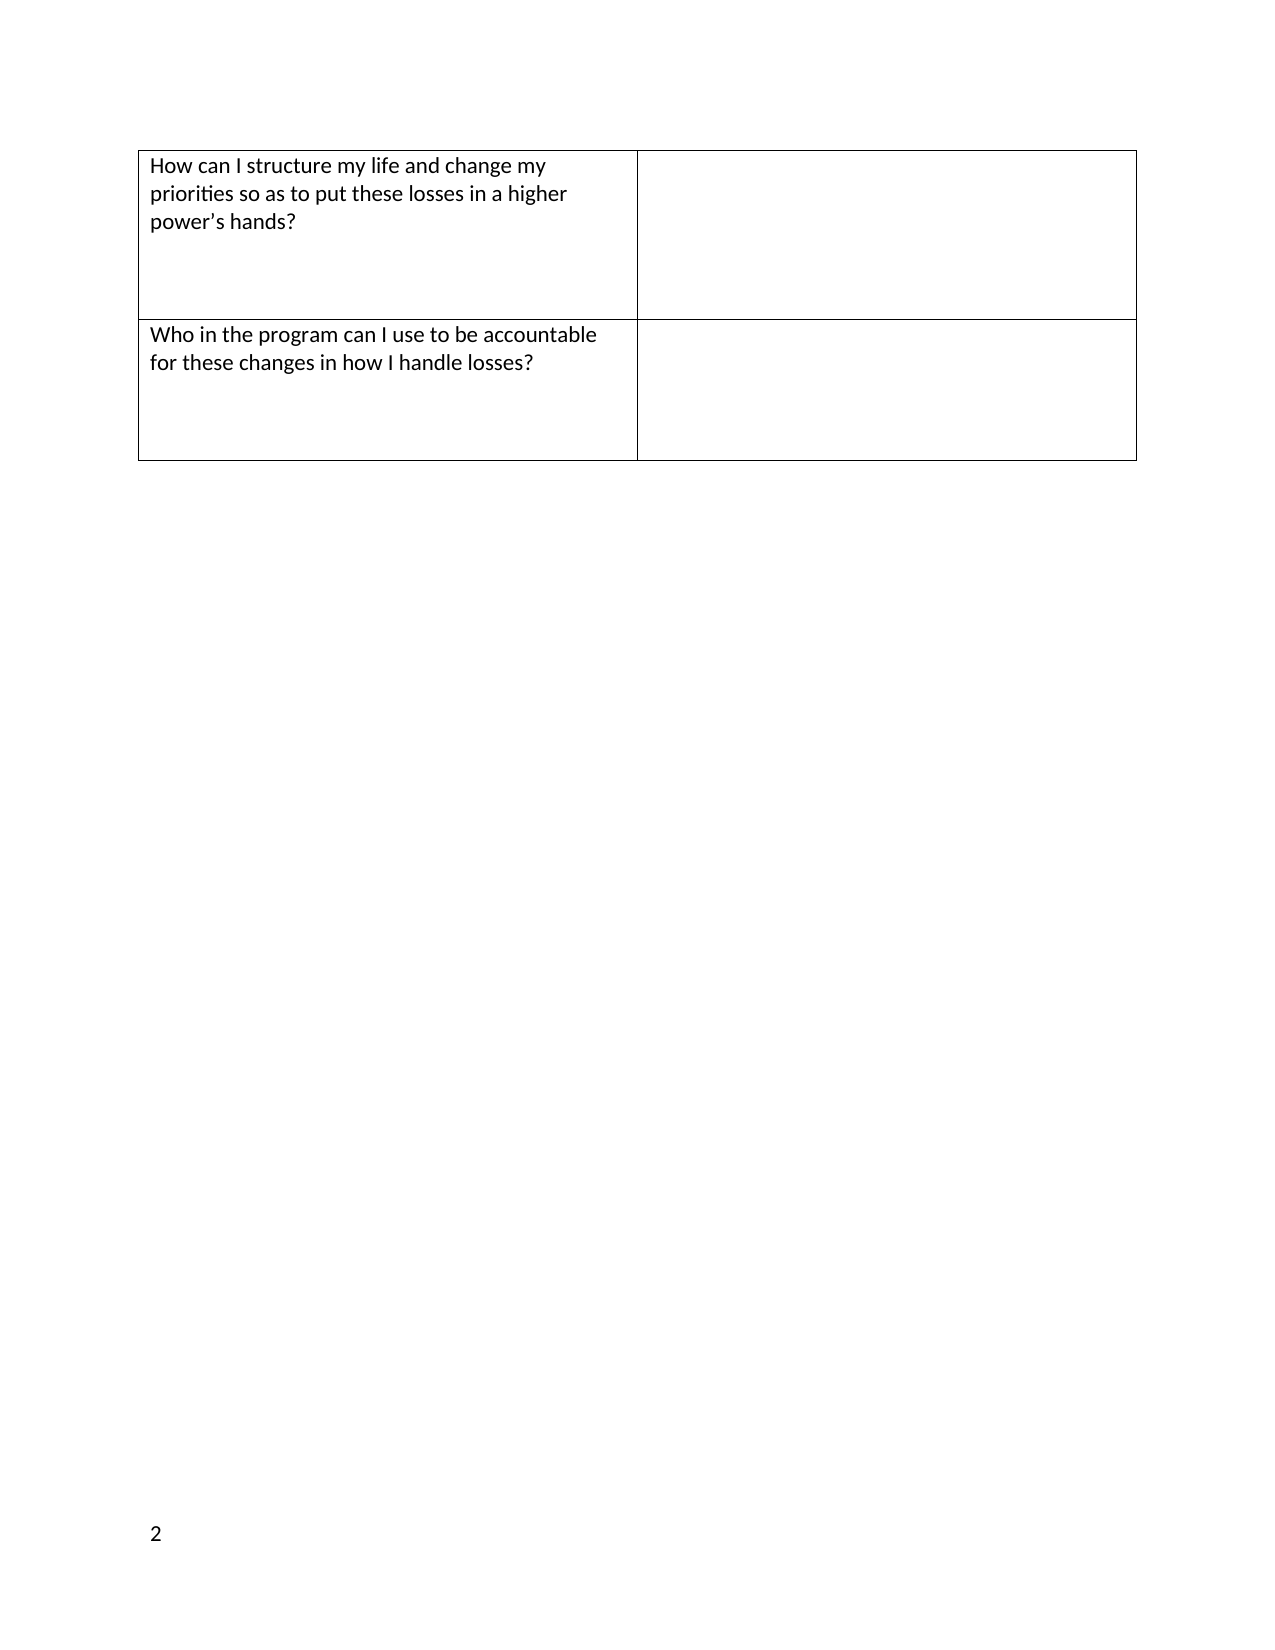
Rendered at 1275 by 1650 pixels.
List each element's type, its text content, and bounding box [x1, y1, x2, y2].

table_cell [638, 151, 1136, 319]
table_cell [139, 151, 637, 319]
table_cell [638, 320, 1136, 460]
table_cell Who in the program can I use to be accountable for these changes in how I handle losses? [139, 320, 637, 460]
